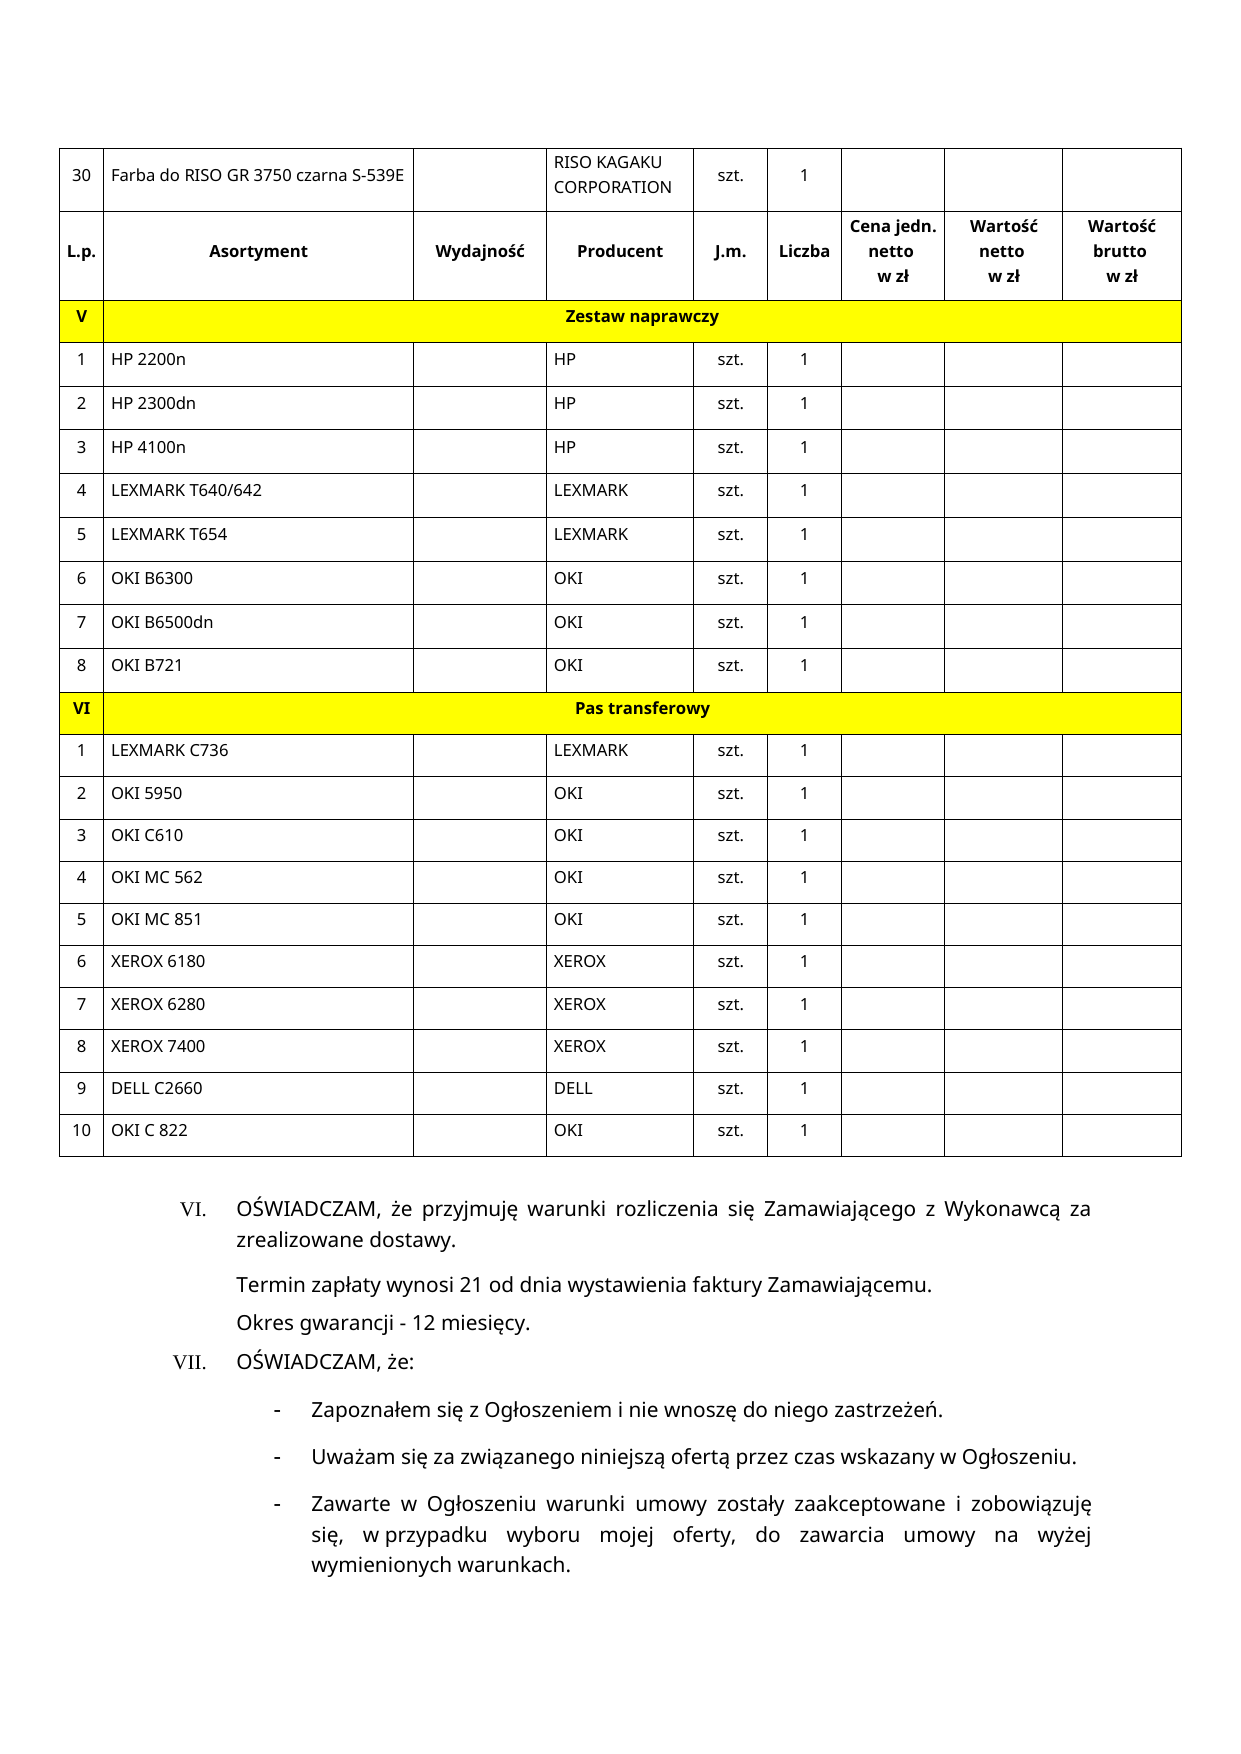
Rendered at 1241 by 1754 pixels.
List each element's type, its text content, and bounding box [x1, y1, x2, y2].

table_cell 5 [60, 904, 103, 945]
table_cell 8 [60, 1030, 103, 1072]
table_cell 1 [768, 474, 841, 517]
table_cell [414, 904, 546, 945]
table_cell [1063, 777, 1181, 818]
table_cell 1 [768, 518, 841, 561]
table_cell [945, 562, 1062, 604]
table_cell [414, 474, 546, 517]
table_cell [414, 387, 546, 429]
table_cell 1 [768, 1030, 841, 1072]
table_cell [842, 777, 944, 818]
table_cell 1 [768, 1115, 841, 1156]
table_cell [1063, 605, 1181, 648]
table_cell 1 [768, 820, 841, 861]
table_cell [414, 649, 546, 692]
table_cell szt. [694, 862, 767, 903]
table_cell szt. [694, 904, 767, 945]
list Zawarte w Ogłoszeniu warunki umowy zostały zaakceptowane i zobowiązuję się, w przypadku wyboru mojej oferty, do zawarcia umowy na wyżej wymienionych warunkach. [274, 1489, 1093, 1579]
table_cell 1 [768, 149, 841, 211]
table_cell [1063, 862, 1181, 903]
table_cell 2 [60, 387, 103, 429]
table_cell szt. [694, 1115, 767, 1156]
table_cell OKI MC 851 [104, 904, 413, 945]
table_cell szt. [694, 518, 767, 561]
table_cell [945, 518, 1062, 561]
table_cell [1063, 735, 1181, 776]
table_cell J.m. [694, 212, 767, 300]
table_cell [414, 777, 546, 818]
table_cell [945, 777, 1062, 818]
table_cell [945, 387, 1062, 429]
table_cell [842, 605, 944, 648]
table_cell LEXMARK [547, 474, 693, 517]
table_cell [1063, 820, 1181, 861]
table_cell [842, 988, 944, 1029]
table_cell Liczba [768, 212, 841, 300]
table_cell [945, 946, 1062, 987]
table_cell OKI [547, 562, 693, 604]
table_cell [414, 343, 546, 386]
table_cell [842, 735, 944, 776]
table_cell 1 [768, 387, 841, 429]
table_cell 7 [60, 605, 103, 648]
table_cell [1063, 904, 1181, 945]
table_cell [945, 1030, 1062, 1072]
list Zapoznałem się z Ogłoszeniem i nie wnoszę do niego zastrzeżeń. [274, 1395, 1093, 1423]
table_cell [842, 518, 944, 561]
table_cell 1 [768, 1073, 841, 1114]
table_cell [414, 946, 546, 987]
table_cell [842, 1115, 944, 1156]
table_cell OKI B721 [104, 649, 413, 692]
list OŚWIADCZAM, że: [207, 1347, 1093, 1376]
table_cell [1063, 1115, 1181, 1156]
table_cell [414, 862, 546, 903]
table_cell XEROX 6280 [104, 988, 413, 1029]
table_cell 3 [60, 430, 103, 473]
table_cell 4 [60, 474, 103, 517]
table_cell OKI [547, 649, 693, 692]
table_cell L.p. [60, 212, 103, 300]
table_cell [1063, 387, 1181, 429]
table_cell [1063, 474, 1181, 517]
table_cell [945, 343, 1062, 386]
table_cell [414, 820, 546, 861]
table_cell [945, 149, 1062, 211]
table_cell HP [547, 343, 693, 386]
list Oświadczam, że przyjmuję warunki rozliczenia się Zamawiającego z Wykonawcą za zrealizowane dostawy. [207, 1194, 1093, 1253]
table_cell [945, 1073, 1062, 1114]
table_cell [414, 988, 546, 1029]
table_cell [842, 820, 944, 861]
table_cell 10 [60, 1115, 103, 1156]
table_cell [414, 149, 546, 211]
table_cell [414, 518, 546, 561]
table_cell [1063, 562, 1181, 604]
table_cell [1063, 988, 1181, 1029]
table_cell [1063, 1030, 1181, 1072]
table_cell [1063, 649, 1181, 692]
table_cell [1063, 946, 1181, 987]
table_cell LEXMARK [547, 518, 693, 561]
table_cell [1063, 149, 1181, 211]
table_cell 1 [60, 343, 103, 386]
table_cell [842, 1030, 944, 1072]
table_cell OKI [547, 862, 693, 903]
table_cell 1 [768, 946, 841, 987]
table_cell VI [60, 693, 103, 734]
table_cell [945, 735, 1062, 776]
table_cell XEROX [547, 1030, 693, 1072]
table_cell OKI B6300 [104, 562, 413, 604]
table_cell [945, 904, 1062, 945]
text Termin zapłaty wynosi 21 od dnia wystawienia faktury Zamawiającemu. [236, 1272, 1093, 1297]
table_cell OKI [547, 1115, 693, 1156]
table_cell XEROX 6180 [104, 946, 413, 987]
table_cell OKI [547, 777, 693, 818]
table_cell DELL [547, 1073, 693, 1114]
table_cell [842, 149, 944, 211]
table_cell Producent [547, 212, 693, 300]
table_cell [842, 562, 944, 604]
table_cell [1063, 343, 1181, 386]
table_cell OKI MC 562 [104, 862, 413, 903]
table_cell Wartość brutto w zł [1063, 212, 1181, 300]
table_cell [1063, 1073, 1181, 1114]
table_cell Asortyment [104, 212, 413, 300]
table_cell 1 [768, 605, 841, 648]
table_cell [842, 862, 944, 903]
table_cell [414, 562, 546, 604]
table_cell OKI 5950 [104, 777, 413, 818]
table_cell [842, 649, 944, 692]
table_cell LEXMARK T640/642 [104, 474, 413, 517]
table_cell 1 [768, 649, 841, 692]
table_cell szt. [694, 387, 767, 429]
table_cell szt. [694, 735, 767, 776]
table_cell LEXMARK [547, 735, 693, 776]
table_cell 1 [768, 777, 841, 818]
table_cell 8 [60, 649, 103, 692]
table_cell [945, 820, 1062, 861]
table_cell [1063, 518, 1181, 561]
table_cell XEROX [547, 988, 693, 1029]
table_cell [945, 649, 1062, 692]
table_cell szt. [694, 1073, 767, 1114]
table_cell OKI [547, 904, 693, 945]
table_cell szt. [694, 562, 767, 604]
table_cell szt. [694, 777, 767, 818]
table_cell 1 [768, 343, 841, 386]
table_cell Cena jedn. netto w zł [842, 212, 944, 300]
table_cell [842, 387, 944, 429]
table_cell Wartość netto w zł [945, 212, 1062, 300]
table_cell [414, 1030, 546, 1072]
table_cell [842, 474, 944, 517]
table_cell [414, 735, 546, 776]
table_cell [945, 862, 1062, 903]
table_cell 1 [768, 735, 841, 776]
table_cell Farba do RISO GR 3750 czarna S-539E [104, 149, 413, 211]
table_cell 1 [768, 862, 841, 903]
table_cell szt. [694, 946, 767, 987]
table_cell [945, 988, 1062, 1029]
table_cell 3 [60, 820, 103, 861]
table_cell [842, 904, 944, 945]
table_cell OKI C610 [104, 820, 413, 861]
table_cell OKI [547, 605, 693, 648]
table_cell [842, 946, 944, 987]
table_cell 6 [60, 562, 103, 604]
table_cell 2 [60, 777, 103, 818]
table_cell XEROX 7400 [104, 1030, 413, 1072]
table_cell szt. [694, 820, 767, 861]
table_cell [842, 343, 944, 386]
table_cell DELL C2660 [104, 1073, 413, 1114]
table_cell Pas transferowy [104, 693, 1181, 734]
table_cell Wydajność [414, 212, 546, 300]
table_cell 30 [60, 149, 103, 211]
table_cell XEROX [547, 946, 693, 987]
table_cell HP 2300dn [104, 387, 413, 429]
table_cell [414, 430, 546, 473]
table_cell 1 [768, 430, 841, 473]
table_cell szt. [694, 605, 767, 648]
table_cell [945, 1115, 1062, 1156]
table_cell [945, 474, 1062, 517]
table_cell 9 [60, 1073, 103, 1114]
table_cell [414, 605, 546, 648]
table_cell OKI B6500dn [104, 605, 413, 648]
table_cell V [60, 301, 103, 342]
table_cell HP 2200n [104, 343, 413, 386]
table_cell szt. [694, 430, 767, 473]
table_cell Zestaw naprawczy [104, 301, 1181, 342]
text Okres gwarancji - 12 miesięcy. [236, 1310, 1093, 1335]
table_cell HP [547, 387, 693, 429]
table_cell szt. [694, 343, 767, 386]
table_cell 1 [768, 562, 841, 604]
table_cell szt. [694, 649, 767, 692]
table_cell [414, 1073, 546, 1114]
table_cell 1 [768, 988, 841, 1029]
table_cell [1063, 430, 1181, 473]
table_cell szt. [694, 1030, 767, 1072]
table_cell HP [547, 430, 693, 473]
table_cell RISO KAGAKU CORPORATION [547, 149, 693, 211]
table_cell szt. [694, 988, 767, 1029]
table_cell LEXMARK T654 [104, 518, 413, 561]
table_cell 4 [60, 862, 103, 903]
table_cell [945, 605, 1062, 648]
table_cell OKI C 822 [104, 1115, 413, 1156]
table_cell LEXMARK C736 [104, 735, 413, 776]
list Uważam się za związanego niniejszą ofertą przez czas wskazany w Ogłoszeniu. [274, 1442, 1093, 1470]
table_cell OKI [547, 820, 693, 861]
table_cell 1 [60, 735, 103, 776]
table_cell [842, 430, 944, 473]
table_cell 7 [60, 988, 103, 1029]
table_cell [842, 1073, 944, 1114]
table_cell 6 [60, 946, 103, 987]
table_cell szt. [694, 149, 767, 211]
table_cell [945, 430, 1062, 473]
table_cell 1 [768, 904, 841, 945]
table_cell HP 4100n [104, 430, 413, 473]
table_cell 5 [60, 518, 103, 561]
table_cell [414, 1115, 546, 1156]
table_cell szt. [694, 474, 767, 517]
